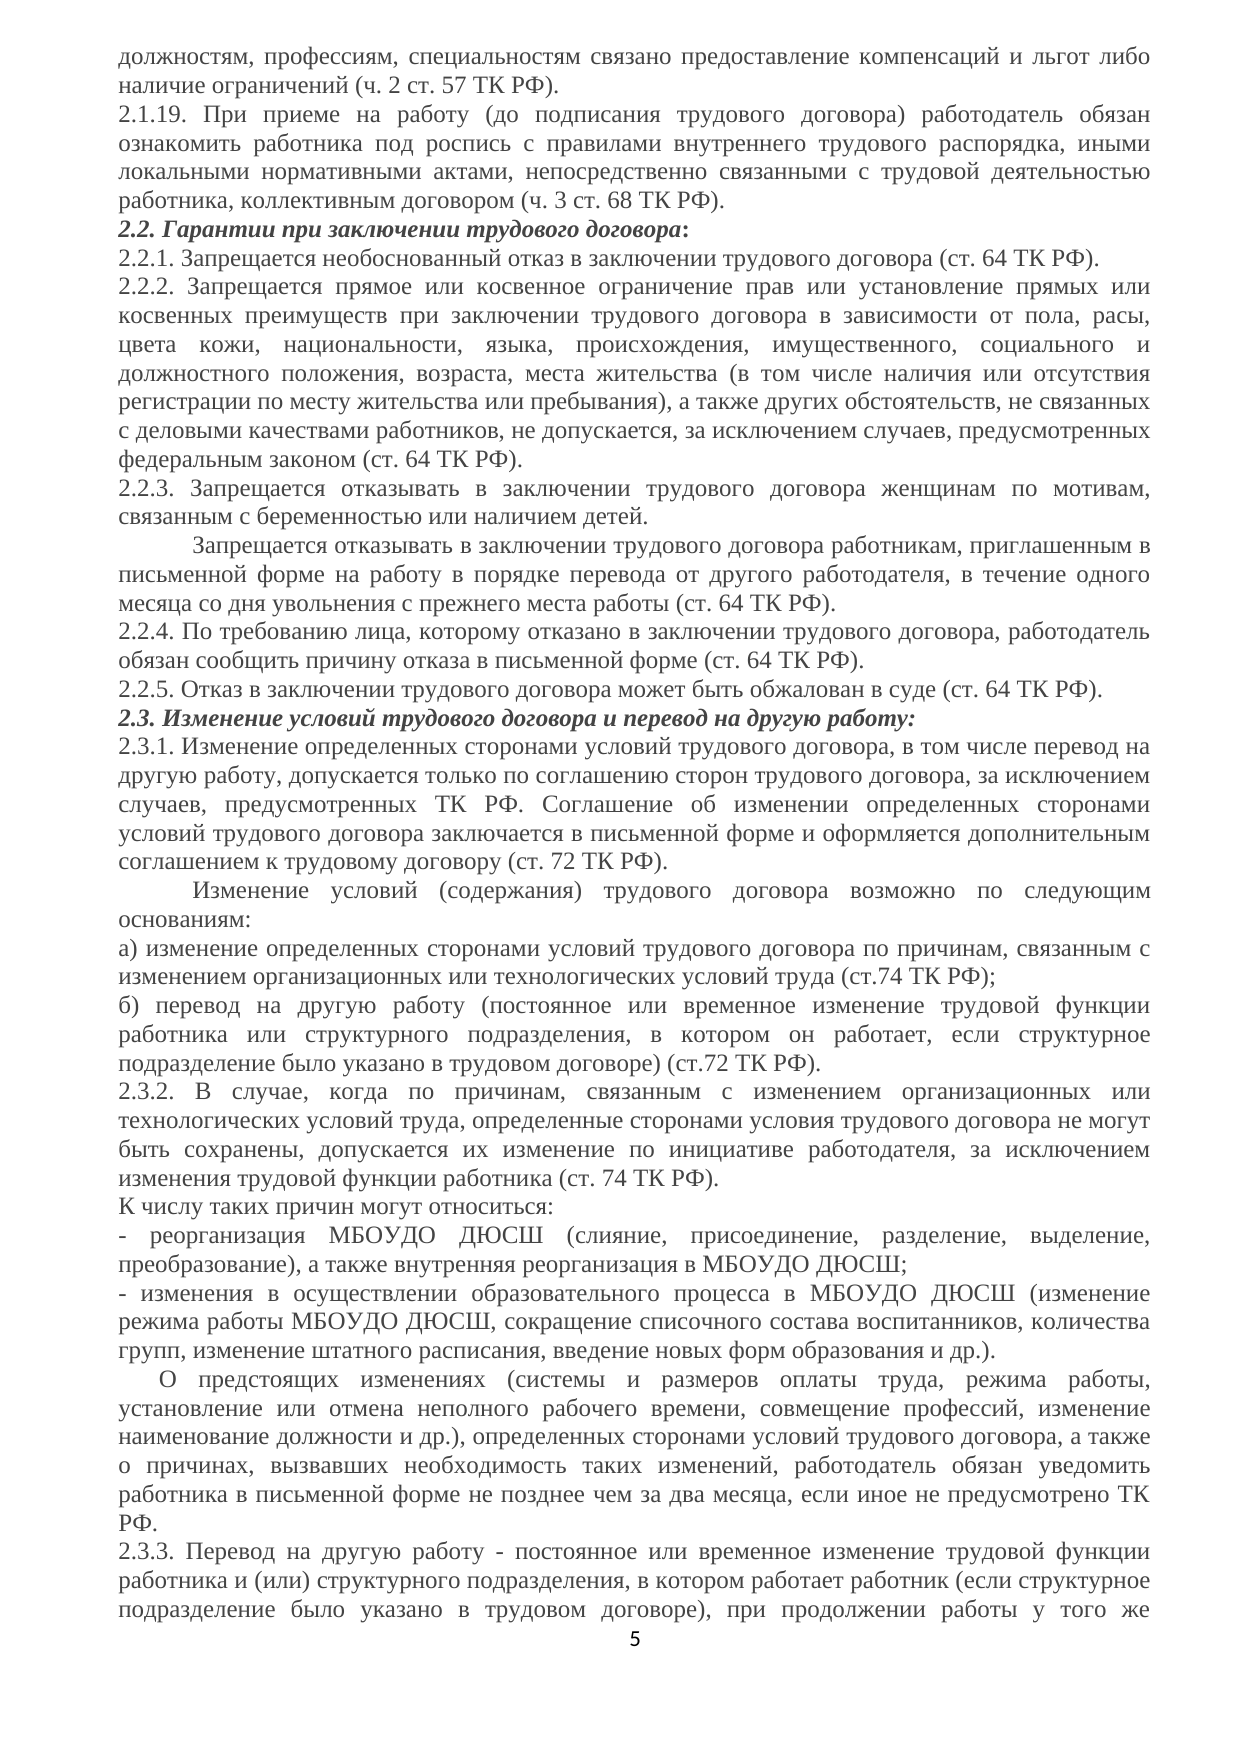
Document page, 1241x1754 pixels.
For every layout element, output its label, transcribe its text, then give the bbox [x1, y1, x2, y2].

text а) изменение определенных сторонами условий трудового договора по причинам, связанным с изменением организационных или технологических условий труда (ст.74 ТК РФ); [118, 933, 1152, 990]
text 2.2. Гарантии при заключении трудового договора: [118, 214, 1152, 243]
text 2.3.1. Изменение определенных сторонами условий трудового договора, в том числе перевод на другую работу, допускается только по соглашению сторон трудового договора, за исключением случаев, предусмотренных ТК РФ. Соглашение об изменении определенных сторонами условий трудового договора заключается в письменной форме и оформляется дополнительным соглашением к трудовому договору (ст. 72 ТК РФ). [118, 731, 1152, 875]
text - реорганизация МБОУДО ДЮСШ (слияние, присоединение, разделение, выделение, преобразование), а также внутренняя реорганизация в МБОУДО ДЮСШ; [118, 1220, 1152, 1278]
text 2.1.19. При приеме на работу (до подписания трудового договора) работодатель обязан ознакомить работника под роспись с правилами внутреннего трудового распорядка, иными локальными нормативными актами, непосредственно связанными с трудовой деятельностью работника, коллективным договором (ч. 3 ст. 68 ТК РФ). [118, 99, 1152, 214]
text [118, 41, 1152, 99]
text 2.2.2. Запрещается прямое или косвенное ограничение прав или установление прямых или косвенных преимуществ при заключении трудового договора в зависимости от пола, расы, цвета кожи, национальности, языка, происхождения, имущественного, социального и должностного положения, возраста, места жительства (в том числе наличия или отсутствия регистрации по месту жительства или пребывания), а также других обстоятельств, не связанных с деловыми качествами работников, не допускается, за исключением случаев, предусмотренных федеральным законом (ст. 64 ТК РФ). [118, 271, 1152, 473]
text 2.2.4. По требованию лица, которому отказано в заключении трудового договора, работодатель обязан сообщить причину отказа в письменной форме (ст. 64 ТК РФ). [118, 616, 1152, 674]
text Запрещается отказывать в заключении трудового договора работникам, приглашенным в письменной форме на работу в порядке перевода от другого работодателя, в течение одного месяца со дня увольнения с прежнего места работы (ст. 64 ТК РФ). [118, 530, 1152, 616]
text б) перевод на другую работу (постоянное или временное изменение трудовой функции работника или структурного подразделения, в котором он работает, если структурное подразделение было указано в трудовом договоре) (ст.72 ТК РФ). [118, 990, 1152, 1076]
text Изменение условий (содержания) трудового договора возможно по следующим основаниям: [118, 875, 1152, 933]
text 2.2.1. Запрещается необоснованный отказ в заключении трудового договора (ст. 64 ТК РФ). [118, 243, 1152, 271]
text 2.2.5. Отказ в заключении трудового договора может быть обжалован в суде (ст. 64 ТК РФ). [118, 674, 1152, 703]
text О предстоящих изменениях (системы и размеров оплаты труда, режима работы, установление или отмена неполного рабочего времени, совмещение профессий, изменение наименование должности и др.), определенных сторонами условий трудового договора, а также о причинах, вызвавших необходимость таких изменений, работодатель обязан уведомить работника в письменной форме не позднее чем за два месяца, если иное не предусмотрено ТК РФ. [118, 1364, 1152, 1536]
text - изменения в осуществлении образовательного процесса в МБОУДО ДЮСШ (изменение режима работы МБОУДО ДЮСШ, сокращение списочного состава воспитанников, количества групп, изменение штатного расписания, введение новых форм образования и др.). [118, 1278, 1152, 1364]
text К числу таких причин могут относиться: [118, 1191, 1152, 1220]
text 2.2.3. Запрещается отказывать в заключении трудового договора женщинам по мотивам, связанным с беременностью или наличием детей. [118, 473, 1152, 530]
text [118, 1536, 1152, 1623]
text 2.3.2. В случае, когда по причинам, связанным с изменением организационных или технологических условий труда, определенные сторонами условия трудового договора не могут быть сохранены, допускается их изменение по инициативе работодателя, за исключением изменения трудовой функции работника (ст. 74 ТК РФ). [118, 1076, 1152, 1191]
text 2.3. Изменение условий трудового договора и перевод на другую работу: [118, 703, 1152, 731]
